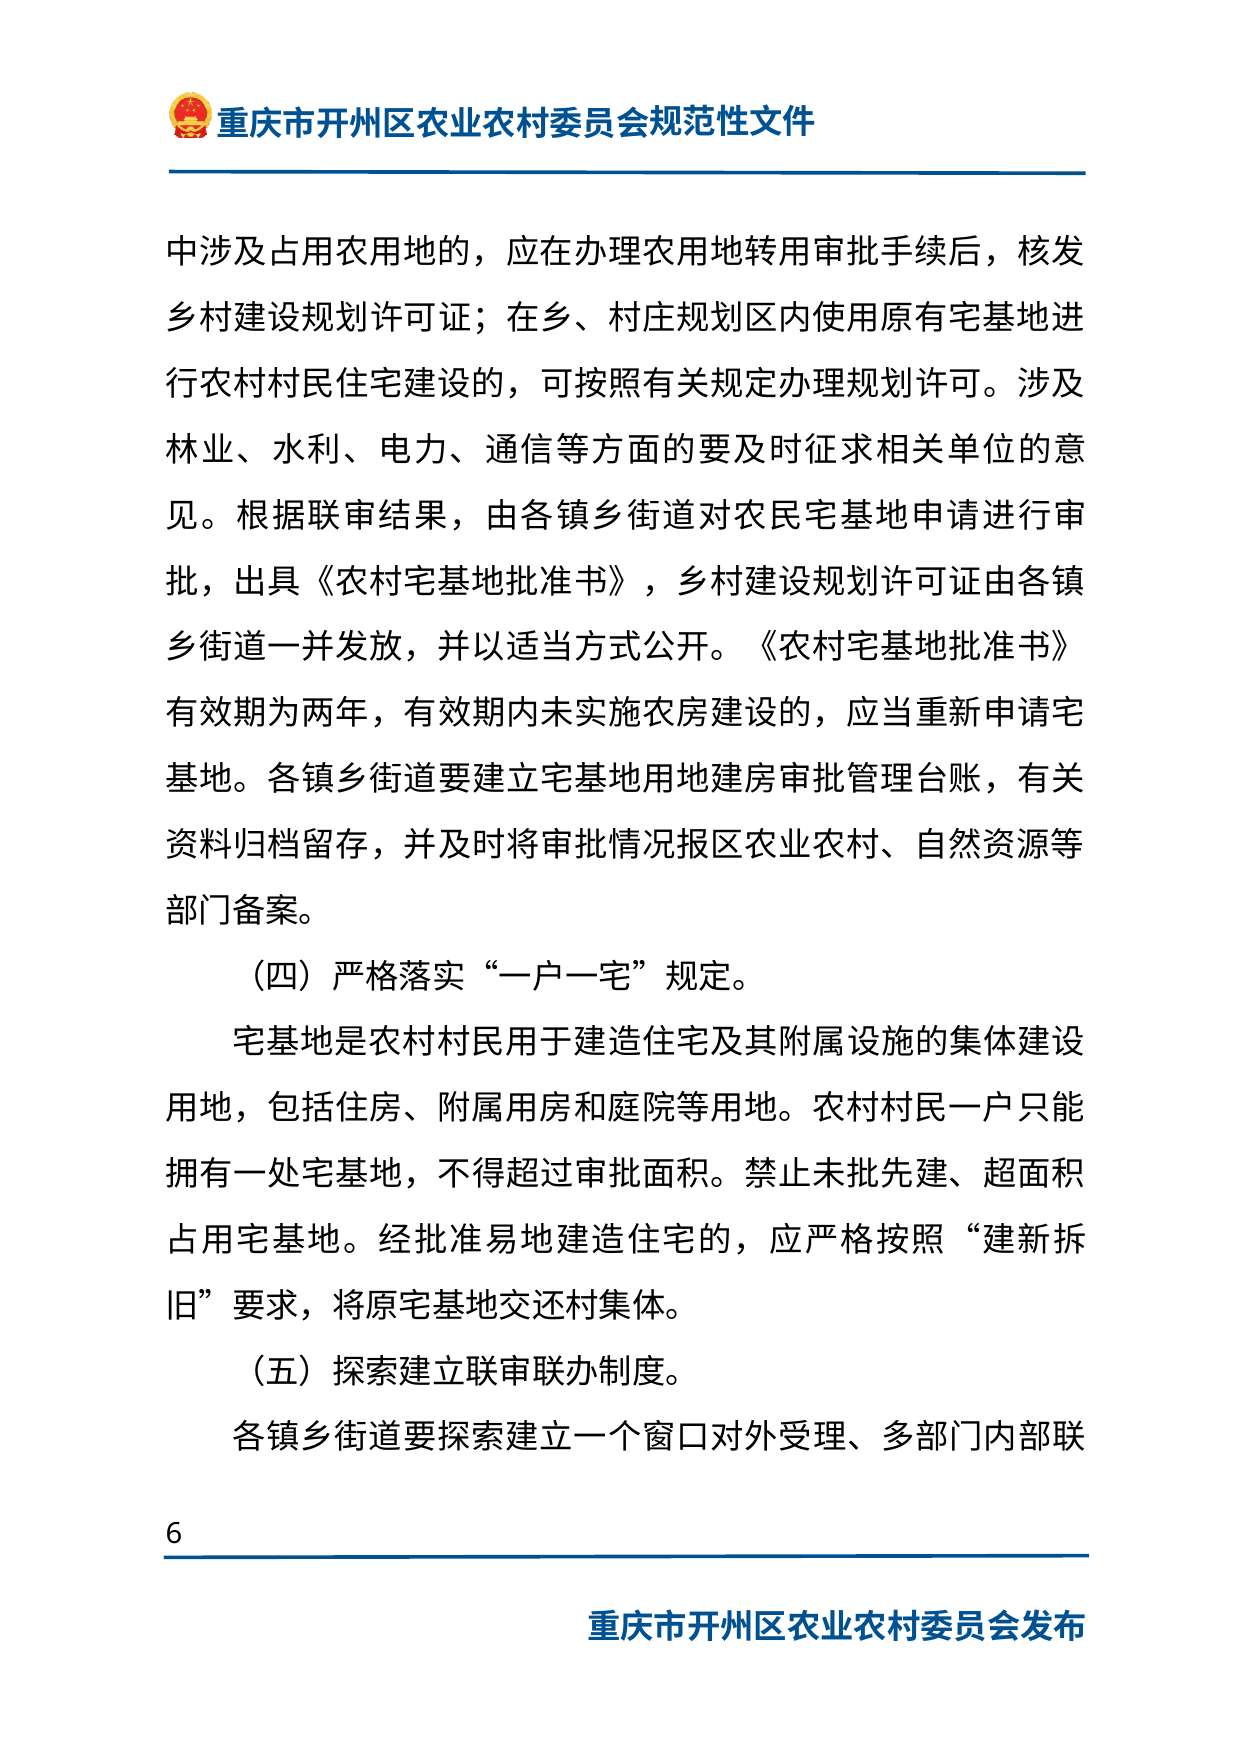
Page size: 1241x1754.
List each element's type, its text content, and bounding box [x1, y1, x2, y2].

picture [165, 90, 216, 142]
text 宅基地是农村村民用于建造住宅及其附属设施的集体建设用地，包括住房、附属用房和庭院等用地。农村村民一户只能拥有一处宅基地，不得超过审批面积。禁止未批先建、超面积占用宅基地。经批准易地建造住宅的，应严格按照“建新拆旧”要求，将原宅基地交还村集体。 [165, 1007, 1087, 1336]
text （五）探索建立联审联办制度。 [165, 1336, 1087, 1402]
text 各镇乡街道要探索建立一个窗口对外受理、多部门内部联动运行的农村宅基地用地建房联审联办制度，方便农民群众办事。公布办理流程和要件，明确相关科室在材料审核、现场勘查等各环节的工作职责和办理期限。 [165, 1402, 1087, 1467]
text （四）严格落实“一户一宅”规定。 [165, 941, 1087, 1007]
